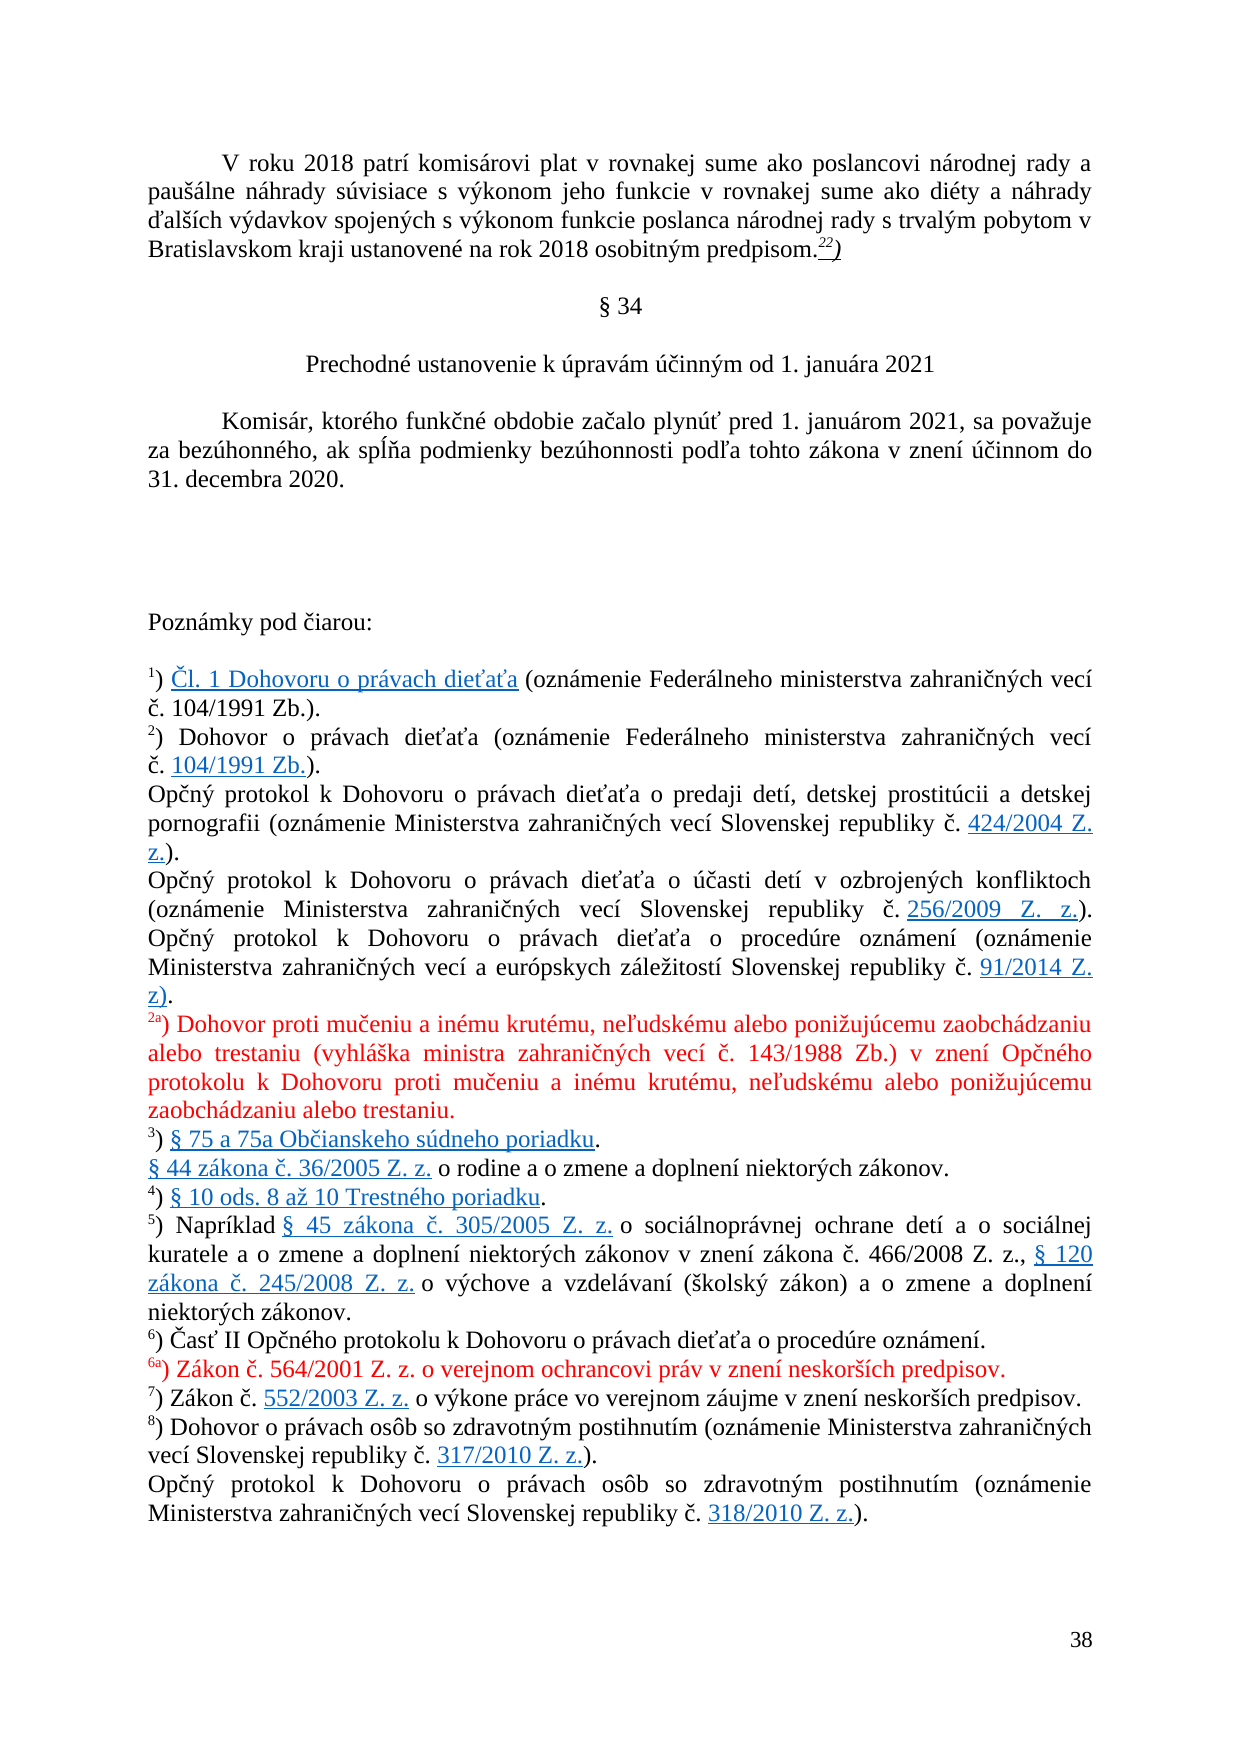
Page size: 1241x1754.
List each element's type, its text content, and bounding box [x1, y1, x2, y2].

text 3) § 75 a 75a Občianskeho súdneho poriadku. [148, 1124, 1093, 1153]
text Poznámky pod čiarou: [148, 607, 1093, 636]
text Opčný protokol k Dohovoru o právach dieťaťa o predaji detí, detskej prostitúcii a detskej pornografii (oznámenie Ministerstva zahraničných vecí Slovenskej republiky č. 424/2004 Z. z.). Opčný protokol k Dohovoru o právach dieťaťa o účasti detí v ozbrojených konfliktoch (oznámenie Ministerstva zahraničných vecí Slovenskej republiky č. 256/2009 Z. z.). Opčný protokol k Dohovoru o právach dieťaťa o procedúre oznámení (oznámenie Ministerstva zahraničných vecí a európskych záležitostí Slovenskej republiky č. 91/2014 Z. z). [148, 779, 1093, 1009]
text 1) Čl. 1 Dohovoru o právach dieťaťa (oznámenie Federálneho ministerstva zahraničných vecí č. 104/1991 Zb.). [148, 664, 1093, 722]
text 5) Napríklad § 45 zákona č. 305/2005 Z. z. o sociálnoprávnej ochrane detí a o sociálnej kuratele a o zmene a doplnení niektorých zákonov v znení zákona č. 466/2008 Z. z., § 120 zákona č. 245/2008 Z. z. o výchove a vzdelávaní (školský zákon) a o zmene a doplnení niektorých zákonov. [148, 1211, 1093, 1326]
text 2) Dohovor o právach dieťaťa (oznámenie Federálneho ministerstva zahraničných vecí č. 104/1991 Zb.). [148, 722, 1093, 779]
text 6a) Zákon č. 564/2001 Z. z. o verejnom ochrancovi práv v znení neskorších predpisov. [148, 1354, 1093, 1383]
text Prechodné ustanovenie k úpravám účinným od 1. januára 2021 [148, 349, 1093, 378]
text 2a) Dohovor proti mučeniu a inému krutému, neľudskému alebo ponižujúcemu zaobchádzaniu alebo trestaniu (vyhláška ministra zahraničných vecí č. 143/1988 Zb.) v znení Opčného protokolu k Dohovoru proti mučeniu a inému krutému, neľudskému alebo ponižujúcemu zaobchádzaniu alebo trestaniu. [148, 1009, 1093, 1124]
text Opčný protokol k Dohovoru o právach osôb so zdravotným postihnutím (oznámenie Ministerstva zahraničných vecí Slovenskej republiky č. 318/2010 Z. z.). [148, 1469, 1093, 1527]
text 7) Zákon č. 552/2003 Z. z. o výkone práce vo verejnom záujme v znení neskorších predpisov. [148, 1383, 1093, 1412]
text § 44 zákona č. 36/2005 Z. z. o rodine a o zmene a doplnení niektorých zákonov. [148, 1153, 1093, 1182]
text § 34 [148, 291, 1093, 320]
text 4) § 10 ods. 8 až 10 Trestného poriadku. [148, 1182, 1093, 1211]
text 8) Dohovor o právach osôb so zdravotným postihnutím (oznámenie Ministerstva zahraničných vecí Slovenskej republiky č. 317/2010 Z. z.). [148, 1412, 1093, 1469]
text 6) Časť II Opčného protokolu k Dohovoru o právach dieťaťa o procedúre oznámení. [148, 1326, 1093, 1354]
text V roku 2018 patrí komisárovi plat v rovnakej sume ako poslancovi národnej rady a paušálne náhrady súvisiace s výkonom jeho funkcie v rovnakej sume ako diéty a náhrady ďalších výdavkov spojených s výkonom funkcie poslanca národnej rady s trvalým pobytom v Bratislavskom kraji ustanovené na rok 2018 osobitným predpisom.22) [148, 148, 1093, 263]
text Komisár, ktorého funkčné obdobie začalo plynúť pred 1. januárom 2021, sa považuje za bezúhonného, ak spĺňa podmienky bezúhonnosti podľa tohto zákona v znení účinnom do 31. decembra 2020. [148, 406, 1093, 493]
